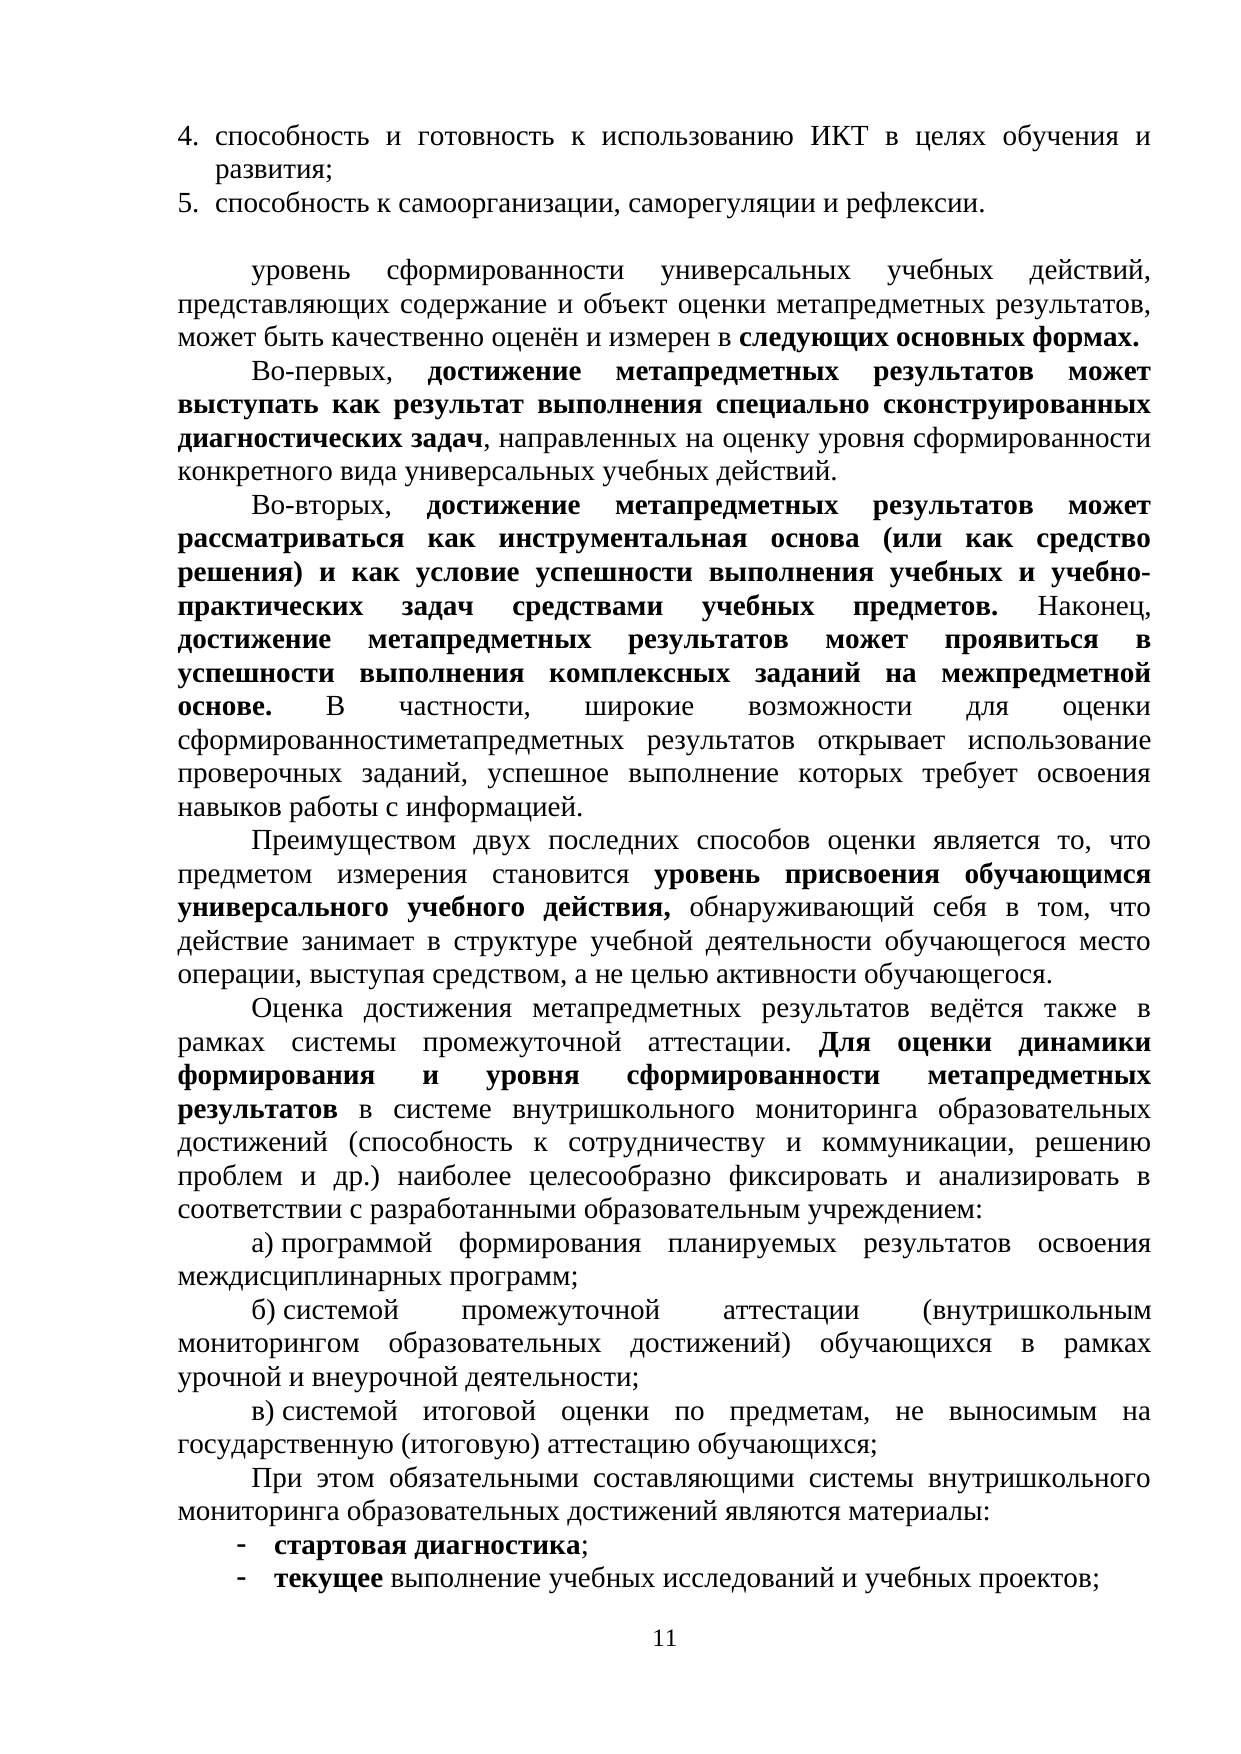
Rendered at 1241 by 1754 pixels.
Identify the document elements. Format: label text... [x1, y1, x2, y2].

text Оценка достижения метапредметных результатов ведётся также в рамках системы промежуточной аттестации. Для оценки динамики формирования и уровня сформированности метапредметных результатов в системе внутришкольного мониторинга образовательных достижений (способность к сотрудничеству и коммуникации, решению проблем и др.) наиболее целесообразно фиксировать и анализировать в соответствии с разработанными образовательным учреждением: [177, 990, 1152, 1225]
text Во-вторых, достижение метапредметных результатов может рассматриваться как инструментальная основа (или как средство решения) и как условие успешности выполнения учебных и учебно-практических задач средствами учебных предметов. Наконец, достижение метапредметных результатов может проявиться в успешности выполнения комплексных заданий на межпредметной основе. В частности, широкие возможности для оценки сформированностиметапредметных результатов открывает использование проверочных заданий, успешное выполнение которых требует освоения навыков работы с информацией. [177, 487, 1152, 822]
list способность и готовность к использованию ИКТ в целях обучения и развития; [177, 118, 1152, 185]
text уровень сформированности универсальных учебных действий, представляющих содержание и объект оценки метапредметных результатов, может быть качественно оценён и измерен в следующих основных формах. [177, 252, 1152, 353]
text Преимуществом двух последних способов оценки является то, что предметом измерения становится уровень присвоения обучающимся универсального учебного действия, обнаруживающий себя в том, что действие занимает в структуре учебной деятельности обучающегося место операции, выступая средством, а не целью активности обучающегося. [177, 822, 1152, 990]
list текущее выполнение учебных исследований и учебных проектов; [236, 1561, 1152, 1594]
text б) системой промежуточной аттестации (внутришкольным мониторингом образовательных достижений) обучающихся в рамках урочной и внеурочной деятельности; [177, 1292, 1152, 1393]
list стартовая диагностика; [236, 1527, 1152, 1561]
text Во-первых, достижение метапредметных результатов может выступать как результат выполнения специально сконструированных диагностических задач, направленных на оценку уровня сформированности конкретного вида универсальных учебных действий. [177, 353, 1152, 487]
text а) программой формирования планируемых результатов освоения междисциплинарных программ; [177, 1225, 1152, 1292]
text в) системой итоговой оценки по предметам, не выносимым на государственную (итоговую) аттестацию обучающихся; [177, 1393, 1152, 1460]
text При этом обязательными составляющими системы внутришкольного мониторинга образовательных достижений являются материалы: [177, 1460, 1152, 1527]
list способность к самоорганизации, саморегуляции и рефлексии. [177, 185, 1152, 219]
